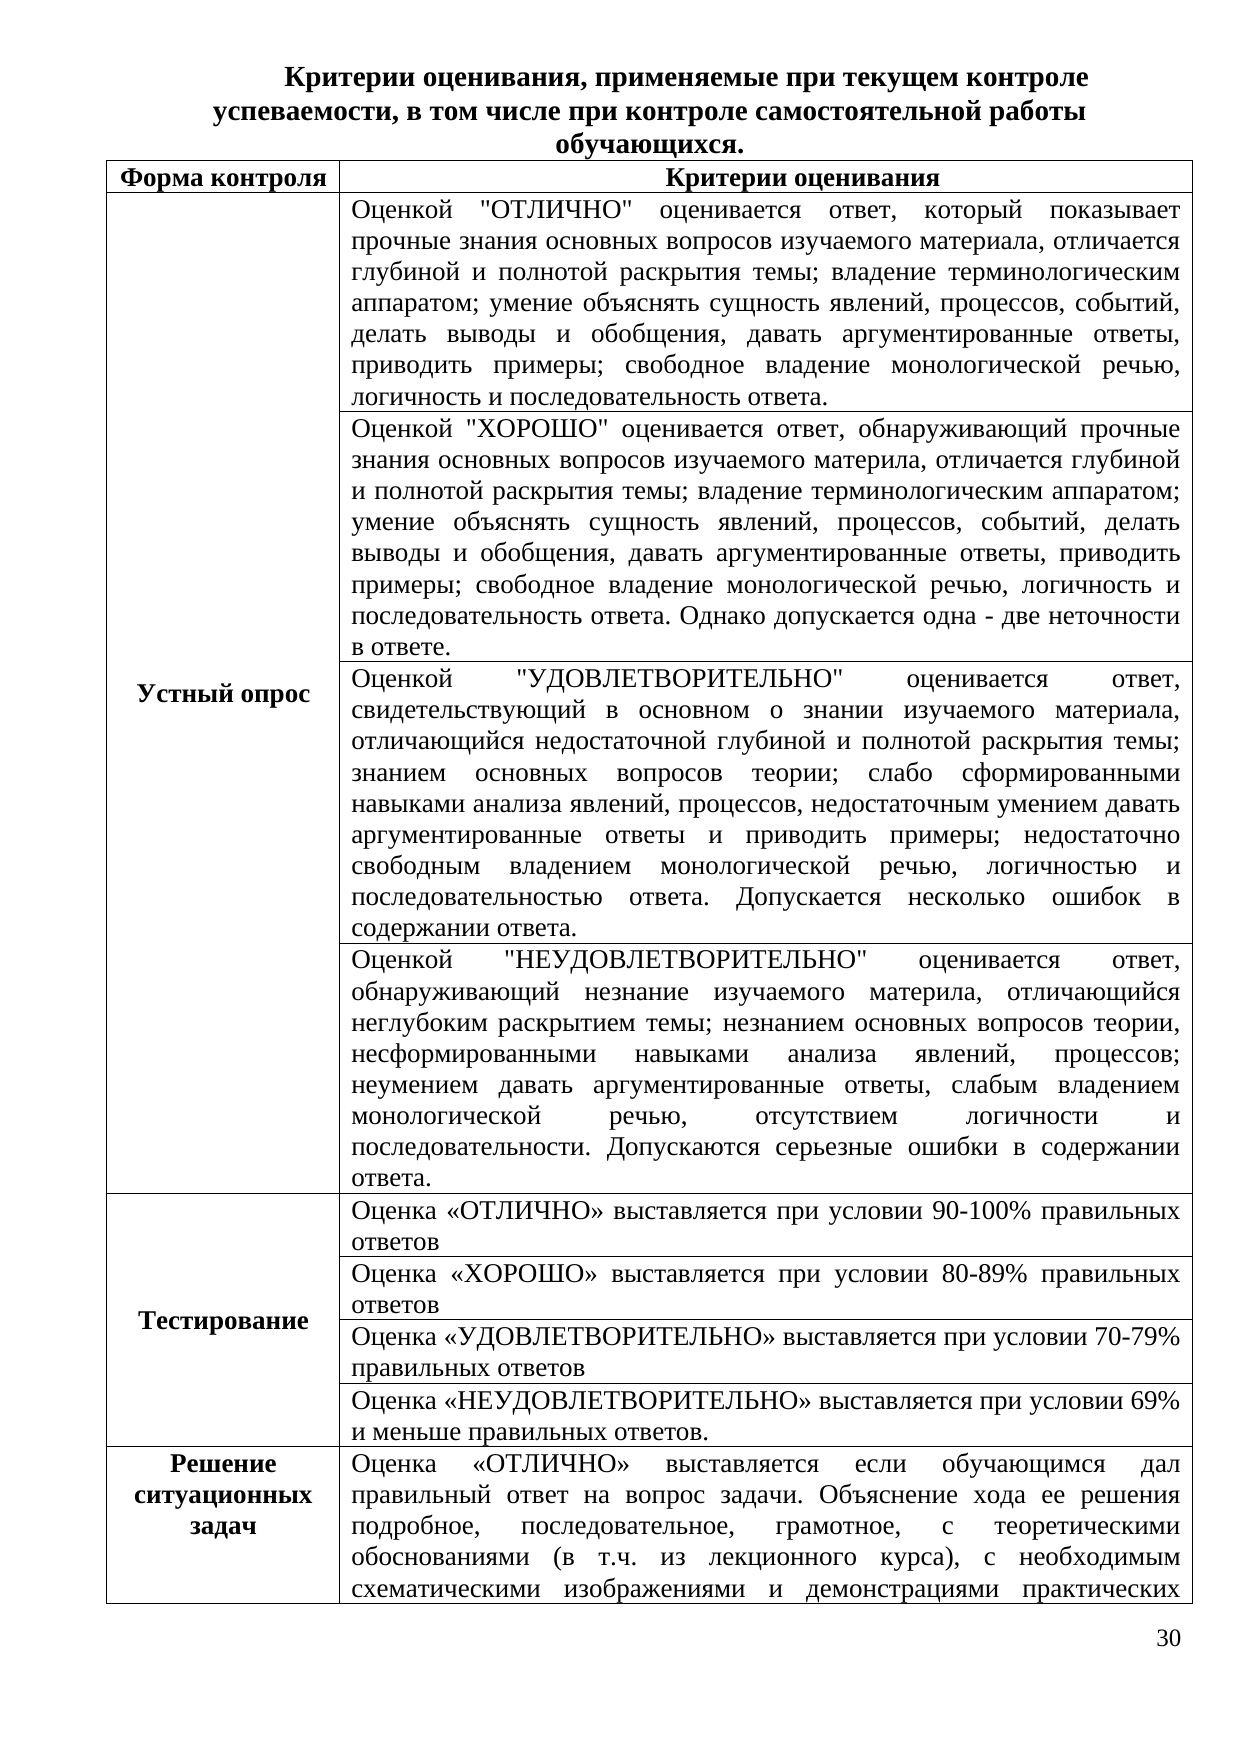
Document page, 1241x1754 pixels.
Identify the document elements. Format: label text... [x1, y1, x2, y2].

text Критерии оценивания, применяемые при текущем контроле успеваемости, в том числе при контроле самостоятельной работы обучающихся. [118, 59, 1181, 160]
table_cell Оценка «ОТЛИЧНО» выставляется при условии 90-100% правильных ответов [340, 1194, 1192, 1256]
table_cell Устный опрос [107, 193, 339, 1193]
table_header Форма контроля [107, 161, 339, 192]
table_header Критерии оценивания [340, 161, 1192, 192]
table_cell Оценка «НЕУДОВЛЕТВОРИТЕЛЬНО» выставляется при условии 69% и меньше правильных ответов. [340, 1384, 1192, 1446]
table_cell Оценкой "УДОВЛЕТВОРИТЕЛЬНО" оценивается ответ, свидетельствующий в основном о знании изучаемого материала, отличающийся недостаточной глубиной и полнотой раскрытия темы; знанием основных вопросов теории; слабо сформированными навыками анализа явлений, процессов, недостаточным умением давать аргументированные ответы и приводить примеры; недостаточно свободным владением монологической речью, логичностью и последовательностью ответа. Допускается несколько ошибок в содержании ответа. [340, 662, 1192, 942]
table_cell Оценка «ХОРОШО» выставляется при условии 80-89% правильных ответов [340, 1257, 1192, 1319]
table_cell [340, 1447, 1192, 1603]
table_cell Оценкой "ХОРОШО" оценивается ответ, обнаруживающий прочные знания основных вопросов изучаемого материла, отличается глубиной и полнотой раскрытия темы; владение терминологическим аппаратом; умение объяснять сущность явлений, процессов, событий, делать выводы и обобщения, давать аргументированные ответы, приводить примеры; свободное владение монологической речью, логичность и последовательность ответа. Однако допускается одна - две неточности в ответе. [340, 412, 1192, 661]
table_cell Оценка «УДОВЛЕТВОРИТЕЛЬНО» выставляется при условии 70-79% правильных ответов [340, 1320, 1192, 1383]
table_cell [107, 1447, 339, 1603]
table_cell Тестирование [107, 1194, 339, 1446]
table_cell Оценкой "ОТЛИЧНО" оценивается ответ, который показывает прочные знания основных вопросов изучаемого материала, отличается глубиной и полнотой раскрытия темы; владение терминологическим аппаратом; умение объяснять сущность явлений, процессов, событий, делать выводы и обобщения, давать аргументированные ответы, приводить примеры; свободное владение монологической речью, логичность и последовательность ответа. [340, 193, 1192, 411]
table_cell Оценкой "НЕУДОВЛЕТВОРИТЕЛЬНО" оценивается ответ, обнаруживающий незнание изучаемого материла, отличающийся неглубоким раскрытием темы; незнанием основных вопросов теории, несформированными навыками анализа явлений, процессов; неумением давать аргументированные ответы, слабым владением монологической речью, отсутствием логичности и последовательности. Допускаются серьезные ошибки в содержании ответа. [340, 944, 1192, 1193]
